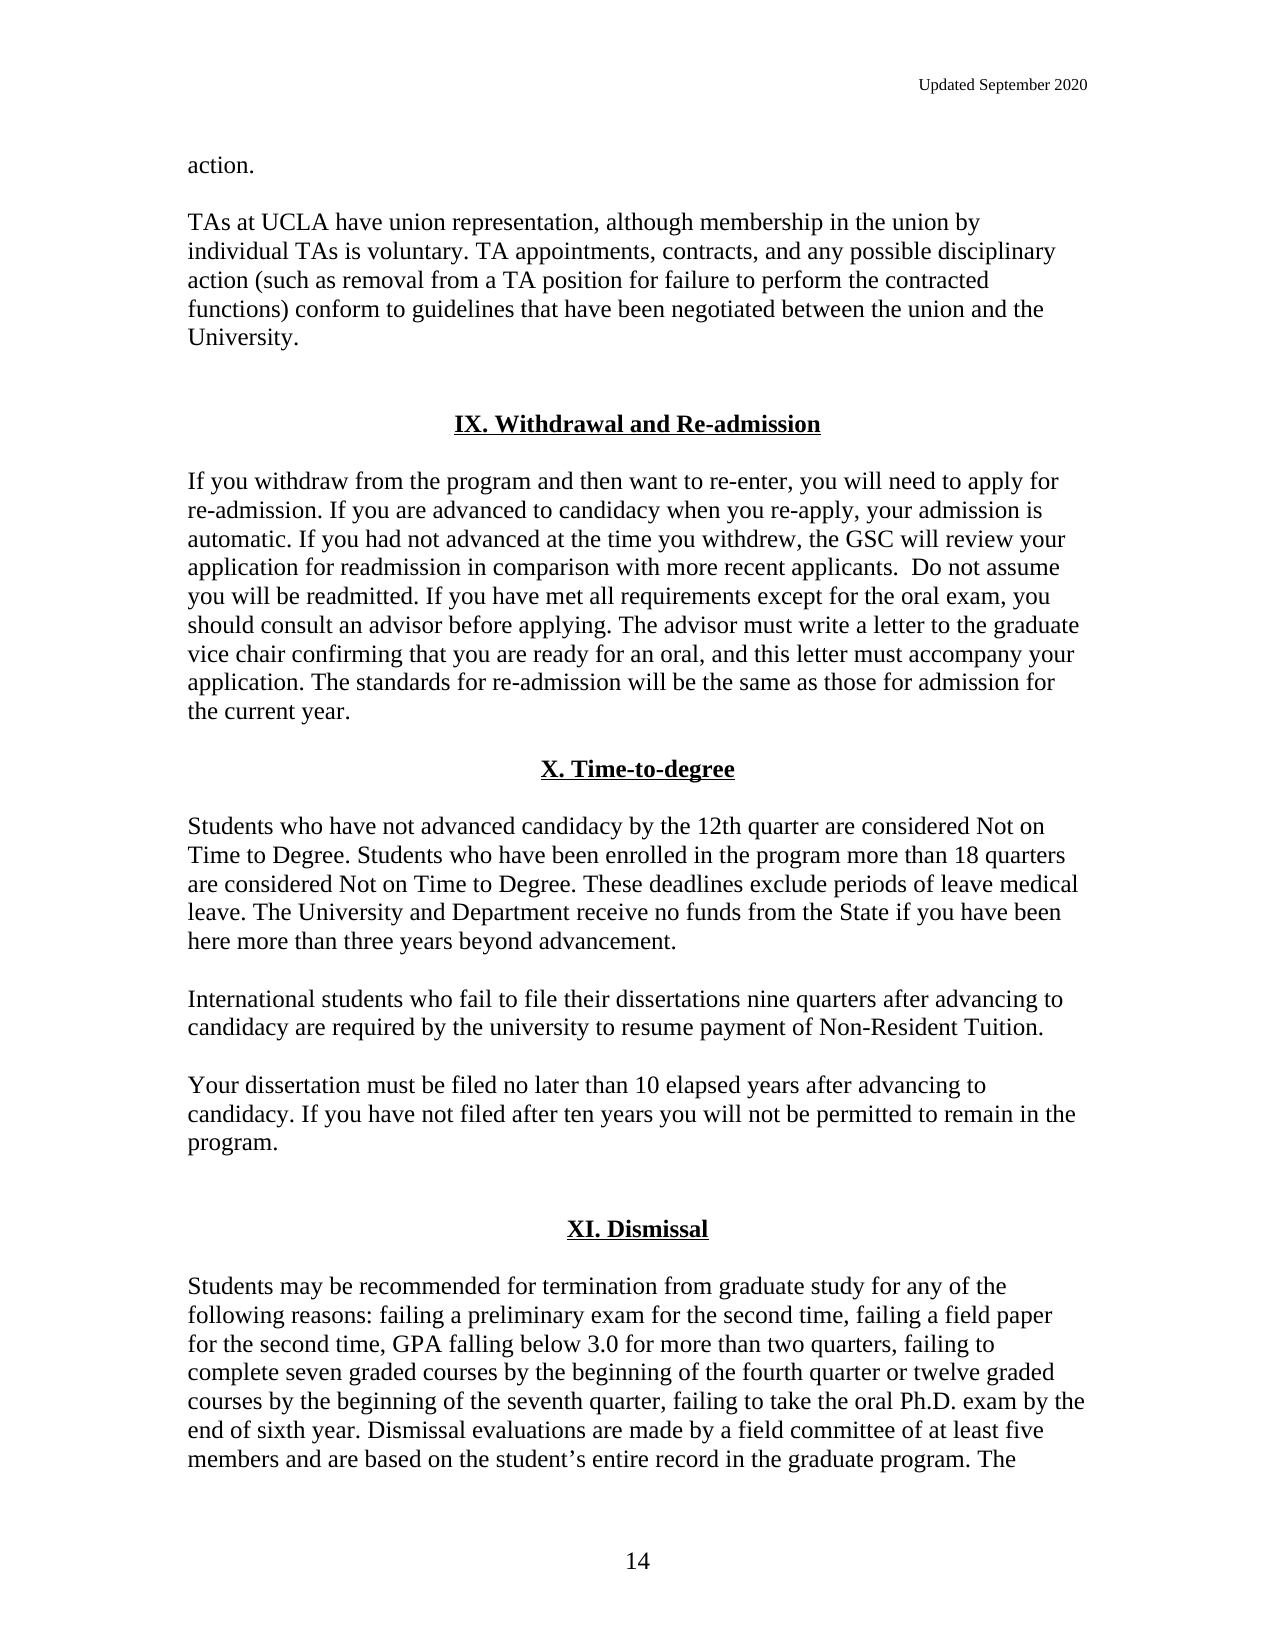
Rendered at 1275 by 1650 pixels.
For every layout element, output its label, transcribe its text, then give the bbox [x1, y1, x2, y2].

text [187, 1271, 1087, 1472]
text XI. Dismissal [187, 1214, 1087, 1242]
text TAs at UCLA have union representation, although membership in the union by individual TAs is voluntary. TA appointments, contracts, and any possible disciplinary action (such as removal from a TA position for failure to perform the contracted functions) conform to guidelines that have been negotiated between the union and the University. [187, 207, 1087, 351]
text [187, 150, 1087, 179]
text X. Time-to-degree [187, 754, 1087, 782]
text Your dissertation must be filed no later than 10 elapsed years after advancing to candidacy. If you have not filed after ten years you will not be permitted to remain in the program. [187, 1070, 1087, 1156]
text International students who fail to file their dissertations nine quarters after advancing to candidacy are required by the university to resume payment of Non-Resident Tuition. [187, 984, 1087, 1041]
text IX. Withdrawal and Re-admission [187, 409, 1087, 437]
text Students who have not advanced candidacy by the 12th quarter are considered Not on Time to Degree. Students who have been enrolled in the program more than 18 quarters are considered Not on Time to Degree. These deadlines exclude periods of leave medical leave. The University and Department receive no funds from the State if you have been here more than three years beyond advancement. [187, 811, 1087, 955]
text If you withdraw from the program and then want to re-enter, you will need to apply for re-admission. If you are advanced to candidacy when you re-apply, your admission is automatic. If you had not advanced at the time you withdrew, the GSC will review your application for readmission in comparison with more recent applicants. Do not assume you will be readmitted. If you have met all requirements except for the oral exam, you should consult an advisor before applying. The advisor must write a letter to the graduate vice chair confirming that you are ready for an oral, and this letter must accompany your application. The standards for re-admission will be the same as those for admission for the current year. [187, 466, 1087, 725]
